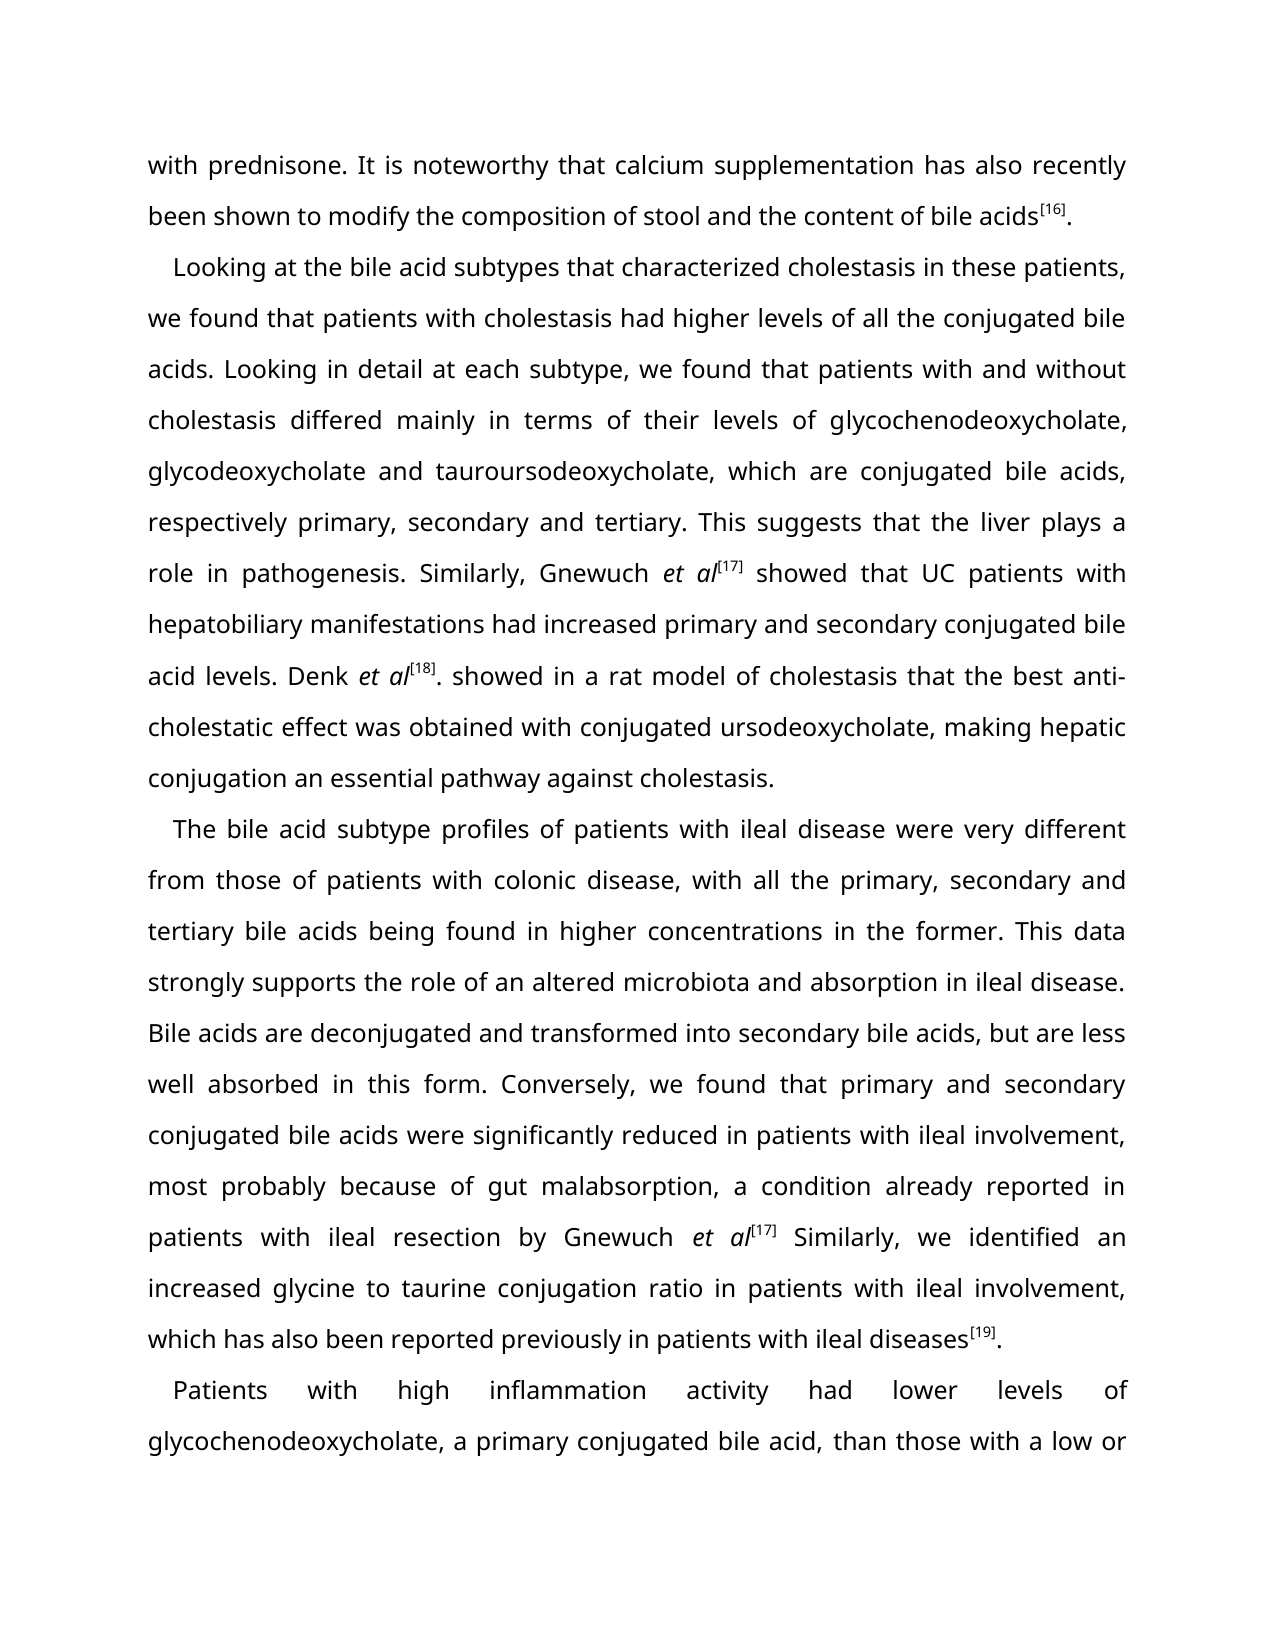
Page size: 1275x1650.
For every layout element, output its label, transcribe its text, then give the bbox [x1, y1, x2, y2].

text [148, 148, 1127, 233]
text The bile acid subtype profiles of patients with ileal disease were very different from those of patients with colonic disease, with all the primary, secondary and tertiary bile acids being found in higher concentrations in the former. This data strongly supports the role of an altered microbiota and absorption in ileal disease. Bile acids are deconjugated and transformed into secondary bile acids, but are less well absorbed in this form. Conversely, we found that primary and secondary conjugated bile acids were significantly reduced in patients with ileal involvement, most probably because of gut malabsorption, a condition already reported in patients with ileal resection by Gnewuch et al[17] Similarly, we identified an increased glycine to taurine conjugation ratio in patients with ileal involvement, which has also been reported previously in patients with ileal diseases[19]. [148, 811, 1127, 1356]
text Looking at the bile acid subtypes that characterized cholestasis in these patients, we found that patients with cholestasis had higher levels of all the conjugated bile acids. Looking in detail at each subtype, we found that patients with and without cholestasis differed mainly in terms of their levels of glycochenodeoxycholate, glycodeoxycholate and tauroursodeoxycholate, which are conjugated bile acids, respectively primary, secondary and tertiary. This suggests that the liver plays a role in pathogenesis. Similarly, Gnewuch et al[17] showed that UC patients with hepatobiliary manifestations had increased primary and secondary conjugated bile acid levels. Denk et al[18]. showed in a rat model of cholestasis that the best anti-cholestatic effect was obtained with conjugated ursodeoxycholate, making hepatic conjugation an essential pathway against cholestasis. [148, 250, 1127, 794]
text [148, 1373, 1127, 1458]
